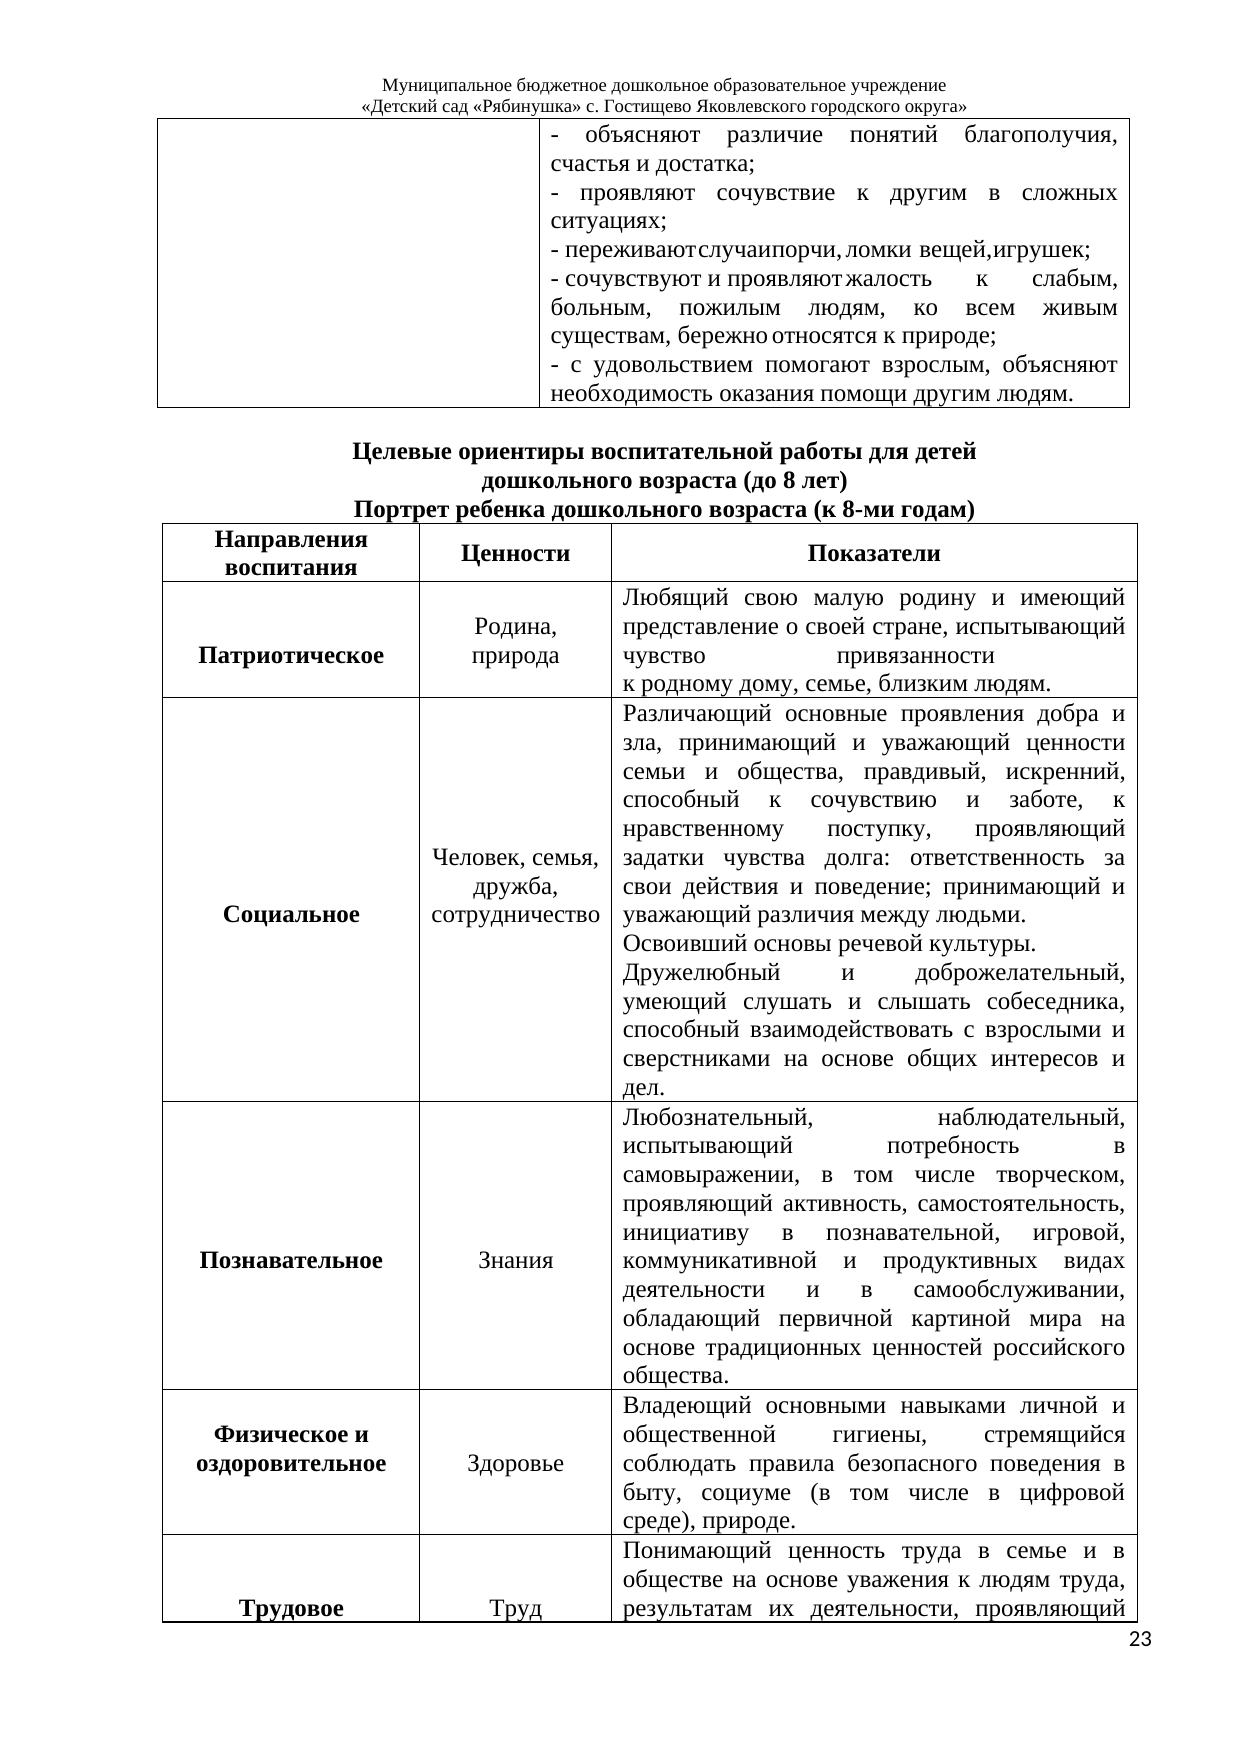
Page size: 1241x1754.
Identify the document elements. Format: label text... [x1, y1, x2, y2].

table_header Направления воспитания [163, 524, 419, 581]
text Портрет ребенка дошкольного возраста (к 8-ми годам) [177, 494, 1152, 523]
table_cell Родина, природа [420, 582, 611, 697]
text дошкольного возраста (до 8 лет) [177, 465, 1152, 494]
table_cell Физическое и оздоровительное [163, 1390, 419, 1534]
table_cell Трудовое [163, 1535, 419, 1621]
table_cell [158, 119, 539, 407]
table_header Ценности [420, 524, 611, 581]
table_cell Здоровье [420, 1390, 611, 1534]
table_cell Человек, семья, дружба, сотрудничество [420, 698, 611, 1101]
table_cell Любознательный, наблюдательный, испытывающий потребность в самовыражении, в том числе творческом, проявляющий активность, самостоятельность, инициативу в познавательной, игровой, коммуникативной и продуктивных видах деятельности и в самообслуживании, обладающий первичной картиной мира на основе традиционных ценностей российского общества. [612, 1102, 1137, 1389]
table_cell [612, 1535, 1137, 1621]
text Целевые ориентиры воспитательной работы для детей [177, 436, 1152, 465]
table_cell Любящий свою малую родину и имеющий представление о своей стране, испытывающий чувство привязанности к родному дому, семье, близким людям. [612, 582, 1137, 697]
table_header Показатели [612, 524, 1137, 581]
table_cell Социальное [163, 698, 419, 1101]
table_cell Познавательное [163, 1102, 419, 1389]
table_cell Различающий основные проявления добра и зла, принимающий и уважающий ценности семьи и общества, правдивый, искренний, способный к сочувствию и заботе, к нравственному поступку, проявляющий задатки чувства долга: ответственность за свои действия и поведение; принимающий и уважающий различия между людьми. Освоивший основы речевой культуры. Дружелюбный и доброжелательный, умеющий слушать и слышать собеседника, способный взаимодействовать с взрослыми и сверстниками на основе общих интересов и дел. [612, 698, 1137, 1101]
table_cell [540, 119, 1129, 407]
table_cell Патриотическое [163, 582, 419, 697]
table_cell Владеющий основными навыками личной и общественной гигиены, стремящийся соблюдать правила безопасного поведения в быту, социуме (в том числе в цифровой среде), природе. [612, 1390, 1137, 1534]
table_cell Труд [420, 1535, 611, 1621]
table_cell Знания [420, 1102, 611, 1389]
